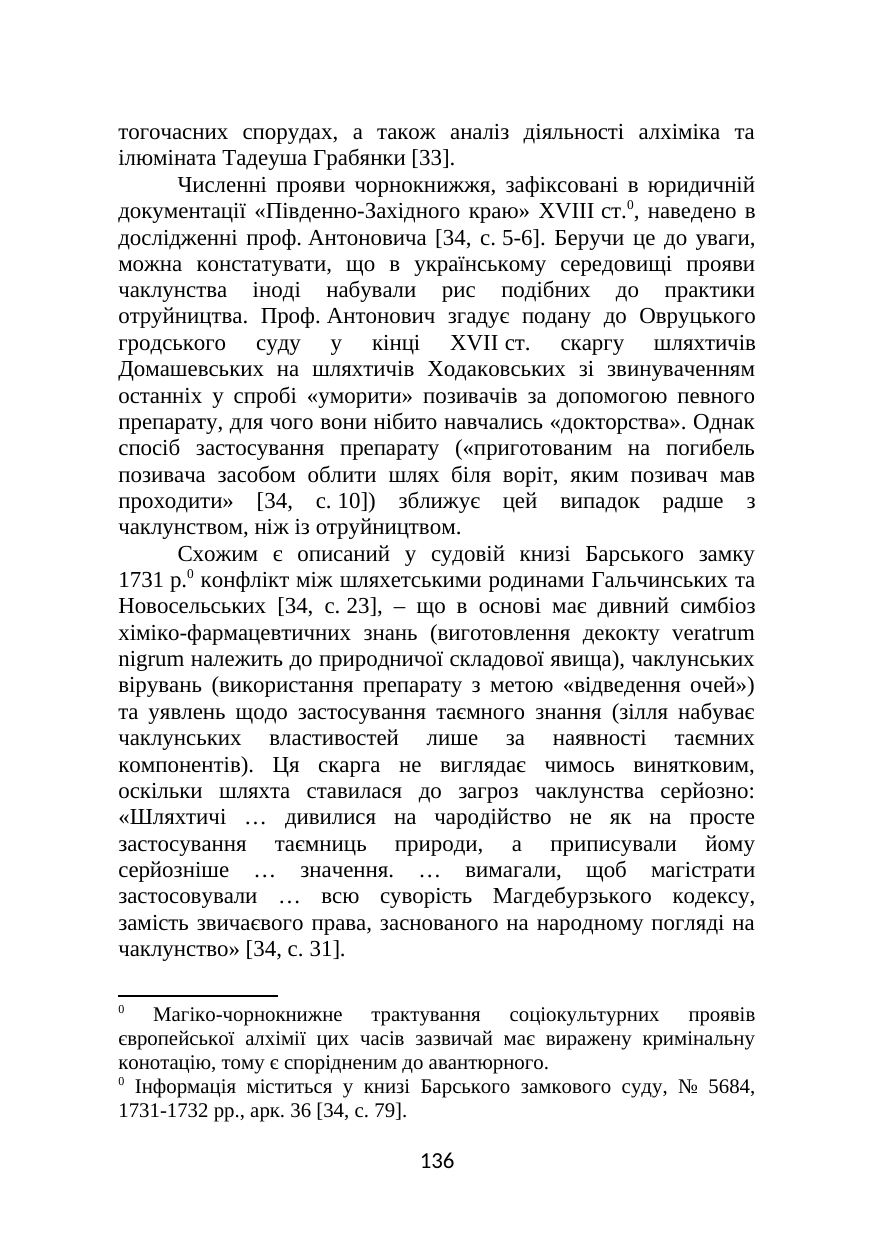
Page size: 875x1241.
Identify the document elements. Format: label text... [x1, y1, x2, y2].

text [118, 118, 756, 171]
text Численні прояви чорнокнижжя, зафіксовані в юридичній документації «Південно-Західного краю» XVIII ст., наведено в дослідженні проф. Антоновича [34, с. 5-6]. Беручи це до уваги, можна констатувати, що в українському середовищі прояви чаклунства іноді набували рис подібних до практики отруйництва. Проф. Антонович згадує подану до Овруцького гродського суду у кінці XVII ст. скаргу шляхтичів Домашевських на шляхтичів Ходаковських зі звинуваченням останніх у спробі «уморити» позивачів за допомогою певного препарату, для чого вони нібито навчались «докторства». Однак спосіб застосування препарату («приготованим на погибель позивача засобом облити шлях біля воріт, яким позивач мав проходити» [34, с. 10]) зближує цей випадок радше з чаклунством, ніж із отруйництвом. [118, 171, 756, 540]
text Схожим є описаний у судовій книзі Барського замку 1731 р. конфлікт між шляхетськими родинами Гальчинських та Новосельських [34, с. 23], – що в основі має дивний симбіоз хіміко-фармацевтичних знань (виготовлення декокту veratrum nigrum належить до природничої складової явища), чаклунських вірувань (використання препарату з метою «відведення очей») та уявлень щодо застосування таємного знання (зілля набуває чаклунських властивостей лише за наявності таємних компонентів). Ця скарга не виглядає чимось винятковим, оскільки шляхта ставилася до загроз чаклунства серйозно: «Шляхтичі … дивилися на чародійство не як на просте застосування таємниць природи, а приписували йому серйозніше … значення. … вимагали, щоб магістрати застосовували … всю суворість Магдебурзького кодексу, замість звичаєвого права, заснованого на народному погляді на чаклунство» [34, с. 31]. [118, 540, 756, 961]
